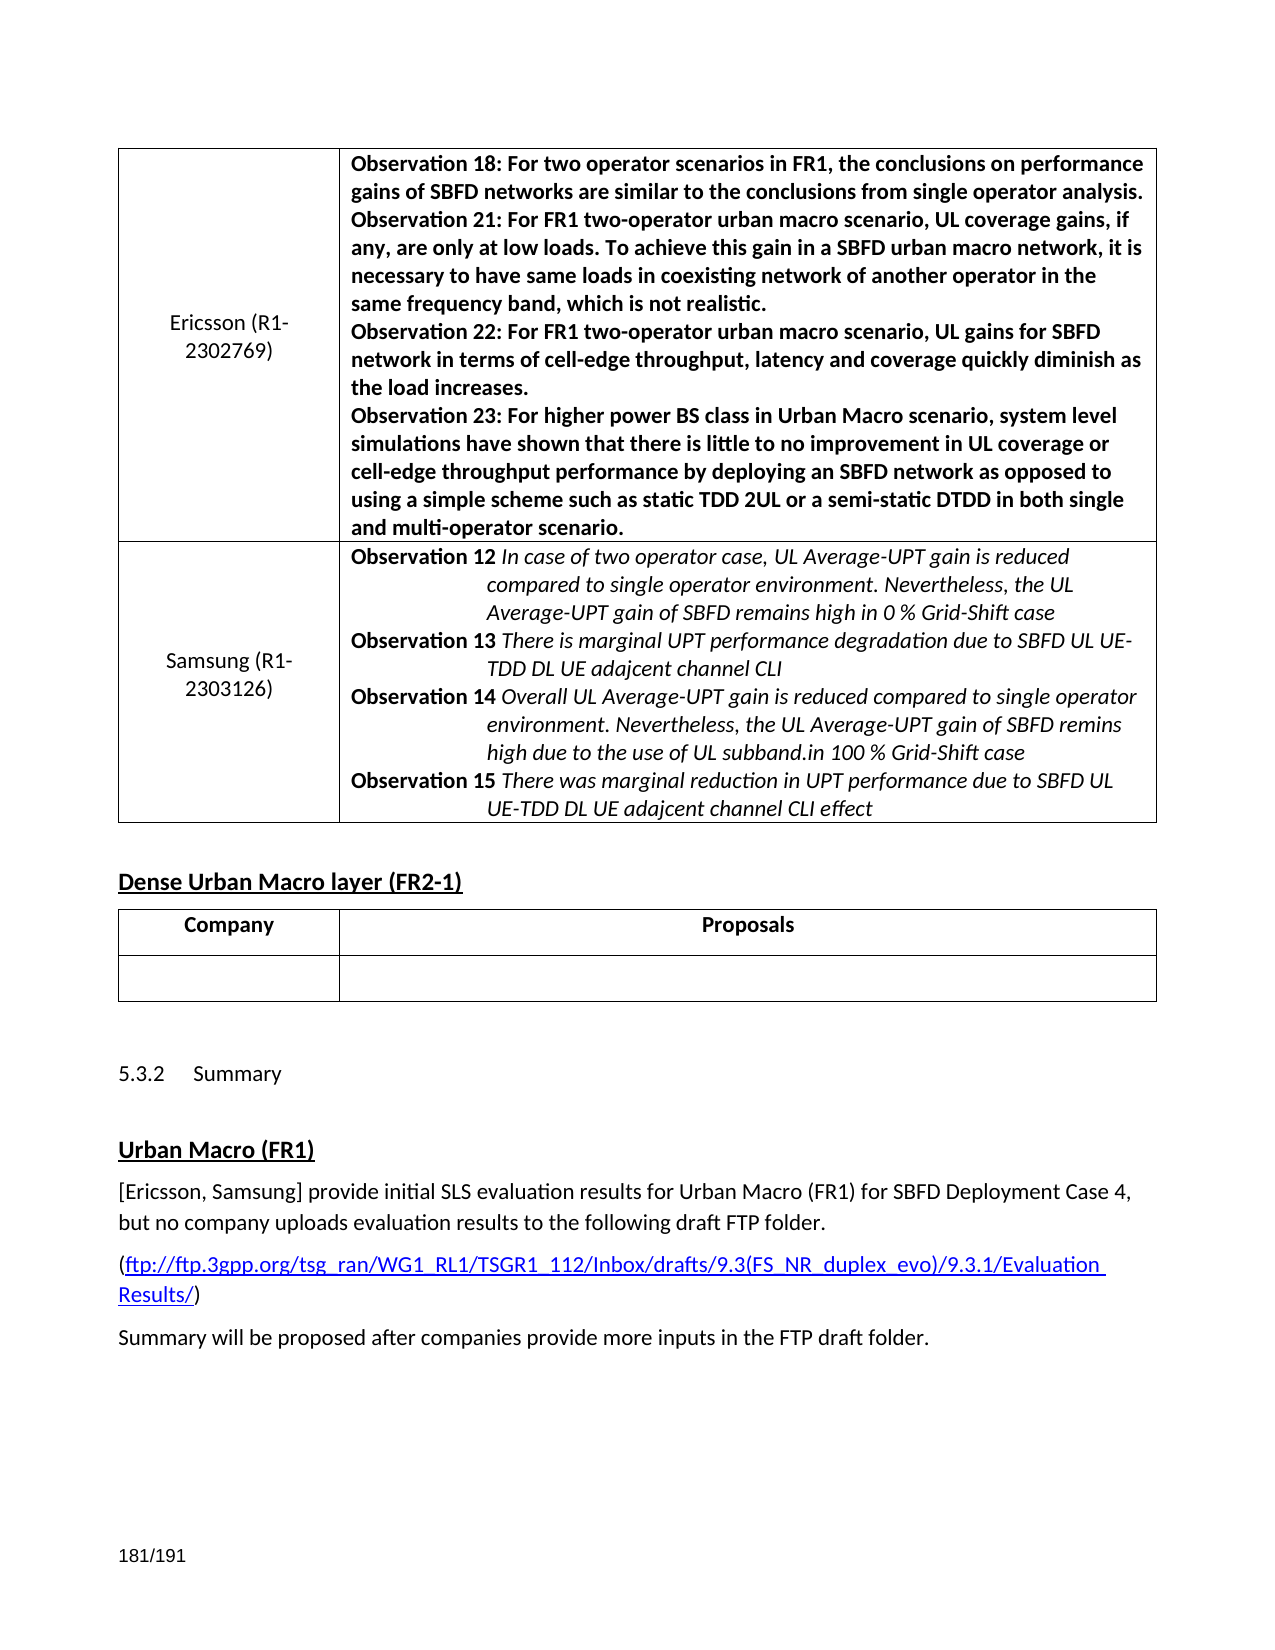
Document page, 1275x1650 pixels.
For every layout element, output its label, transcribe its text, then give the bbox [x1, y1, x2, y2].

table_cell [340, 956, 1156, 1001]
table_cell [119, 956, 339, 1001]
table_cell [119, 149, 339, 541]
list Summary [118, 1059, 1157, 1087]
text [Ericsson, Samsung] provide initial SLS evaluation results for Urban Macro (FR1) for SBFD Deployment Case 4, but no company uploads evaluation results to the following draft FTP folder. [118, 1177, 1157, 1236]
text Summary will be proposed after companies provide more inputs in the FTP draft folder. [118, 1323, 1157, 1351]
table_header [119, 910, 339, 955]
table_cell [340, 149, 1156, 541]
subtitle Urban Macro (FR1) [118, 1134, 1157, 1165]
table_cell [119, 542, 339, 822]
text (ftp://ftp.3gpp.org/tsg_ran/WG1_RL1/TSGR1_112/Inbox/drafts/9.3(FS_NR_duplex_evo)/9.3.1/Evaluation Results/) [118, 1250, 1157, 1308]
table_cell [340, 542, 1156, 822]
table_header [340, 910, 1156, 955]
subtitle Dense Urban Macro layer (FR2-1) [118, 866, 1157, 897]
